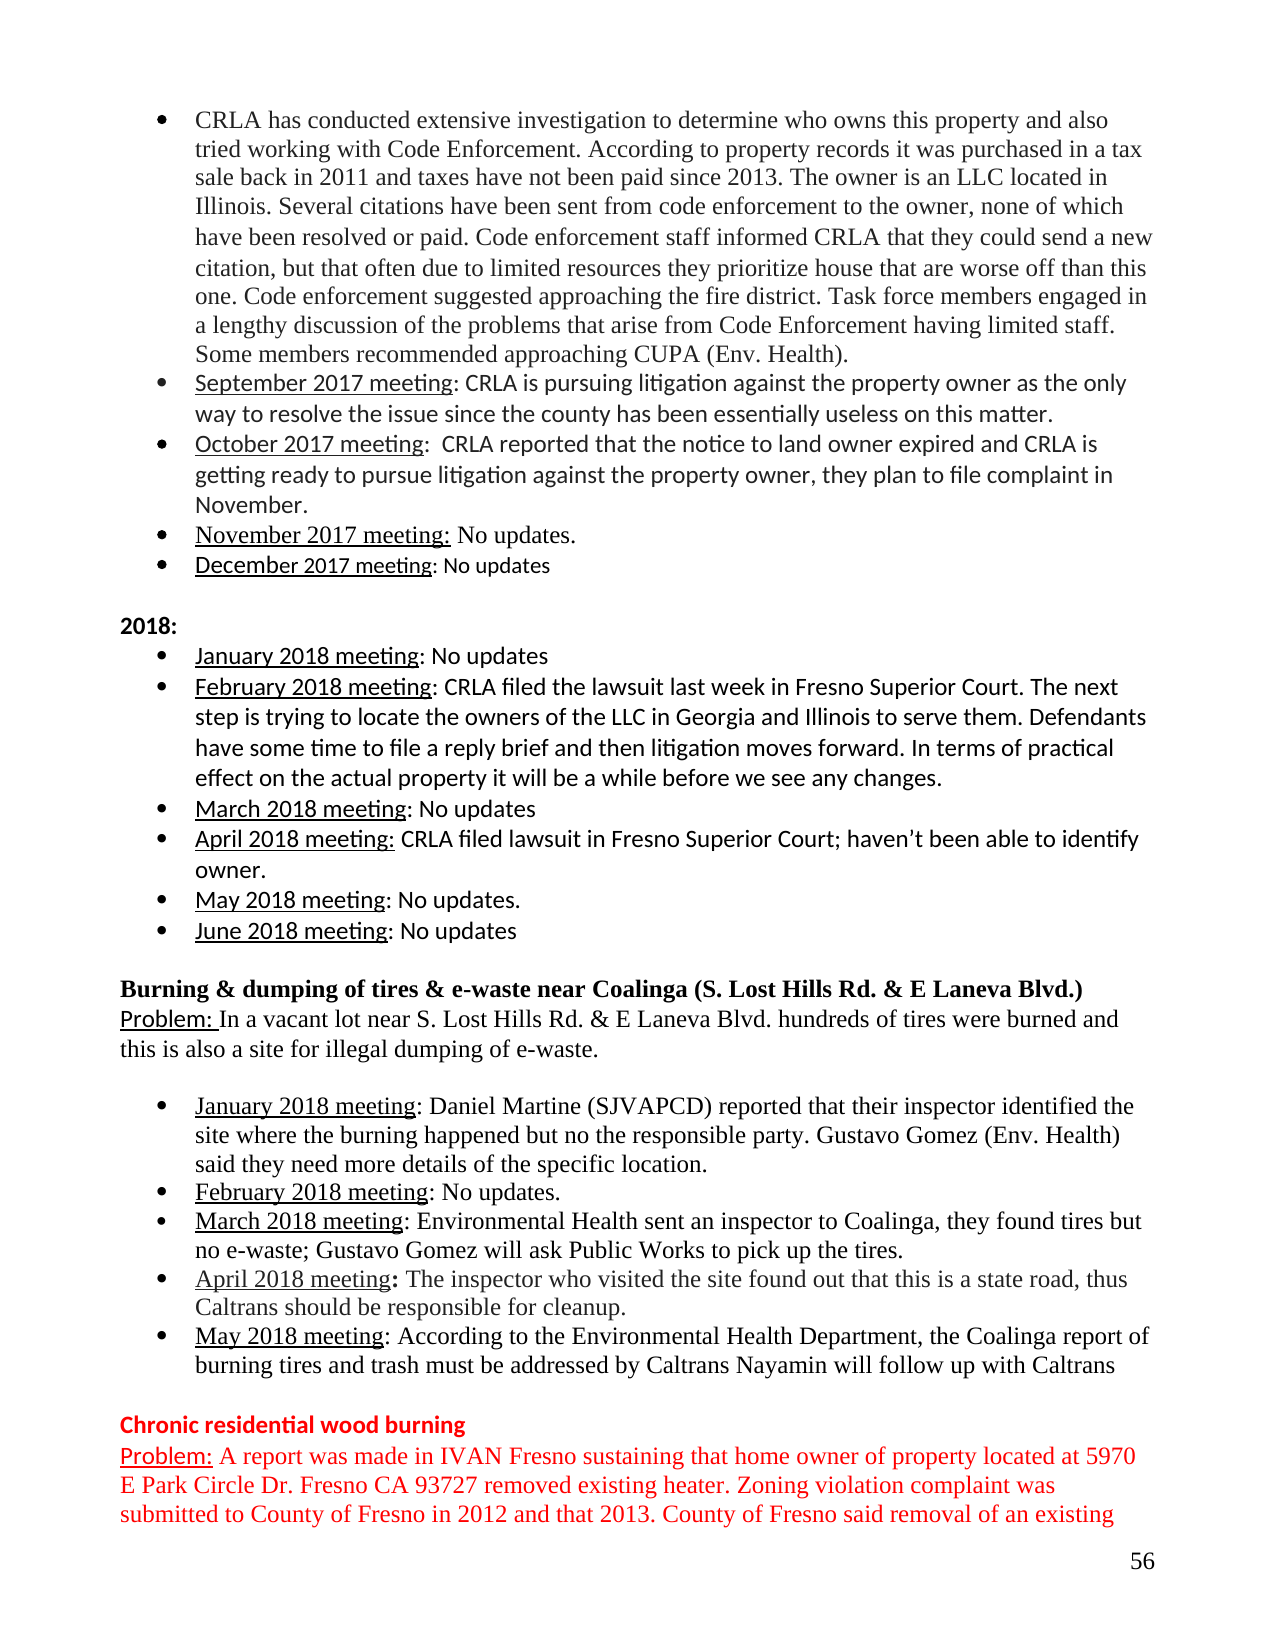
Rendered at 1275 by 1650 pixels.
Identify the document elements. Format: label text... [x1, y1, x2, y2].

list May 2018 meeting: No updates. [157, 885, 1155, 915]
list June 2018 meeting: No updates [157, 915, 1155, 946]
list February 2018 meeting: No updates. [157, 1177, 1155, 1206]
list May 2018 meeting: According to the Environmental Health Department, the Coalinga report of burning tires and trash must be addressed by Caltrans Nayamin will follow up with Caltrans [157, 1321, 1155, 1379]
list February 2018 meeting: CRLA filed the lawsuit last week in Fresno Superior Court. The next step is trying to locate the owners of the LLC in Georgia and Illinois to serve them. Defendants have some time to file a reply brief and then litigation moves forward. In terms of practical effect on the actual property it will be a while before we see any changes. [157, 671, 1155, 793]
list CRLA has conducted extensive investigation to determine who owns this property and also tried working with Code Enforcement. According to property records it was purchased in a tax sale back in 2011 and taxes have not been paid since 2013. The owner is an LLC located in Illinois. Several citations have been sent from code enforcement to the owner, none of which have been resolved or paid. Code enforcement staff informed CRLA that they could send a new citation, but that often due to limited resources they prioritize house that are worse off than this one. Code enforcement suggested approaching the fire district. Task force members engaged in a lengthy discussion of the problems that arise from Code Enforcement having limited staff. Some members recommended approaching CUPA (Env. Health). [157, 105, 1155, 368]
list December 2017 meeting: No updates [157, 549, 1155, 579]
list September 2017 meeting: CRLA is pursuing litigation against the property owner as the only way to resolve the issue since the county has been essentially useless on this matter. [157, 368, 538, 429]
text 2018: [120, 610, 1155, 641]
list March 2018 meeting: Environmental Health sent an inspector to Coalinga, they found tires but no e-waste; Gustavo Gomez will ask Public Works to pick up the tires. [157, 1206, 1155, 1264]
list October 2017 meeting: CRLA reported that the notice to land owner expired and CRLA is getting ready to pursue litigation against the property owner, they plan to file complaint in November. [157, 429, 1155, 520]
list March 2018 meeting: No updates [157, 793, 1155, 824]
list January 2018 meeting: No updates [157, 641, 1155, 671]
text Problem: In a vacant lot near S. Lost Hills Rd. & E Laneva Blvd. hundreds of tires were burned and this is also a site for illegal dumping of e-waste. [120, 1003, 1155, 1062]
list April 2018 meeting: CRLA filed lawsuit in Fresno Superior Court; haven’t been able to identify owner. [157, 824, 1155, 885]
list April 2018 meeting: The inspector who visited the site found out that this is a state road, thus Caltrans should be responsible for cleanup. [157, 1264, 1155, 1321]
list January 2018 meeting: Daniel Martine (SJVAPCD) reported that their inspector identified the site where the burning happened but no the responsible party. Gustavo Gomez (Env. Health) said they need more details of the specific location. [157, 1091, 1155, 1177]
list November 2017 meeting: No updates. [157, 520, 1155, 549]
text Burning & dumping of tires & e-waste near Coalinga (S. Lost Hills Rd. & E Laneva Blvd.) [120, 974, 1155, 1003]
text Chronic residential wood burning [120, 1409, 1155, 1440]
